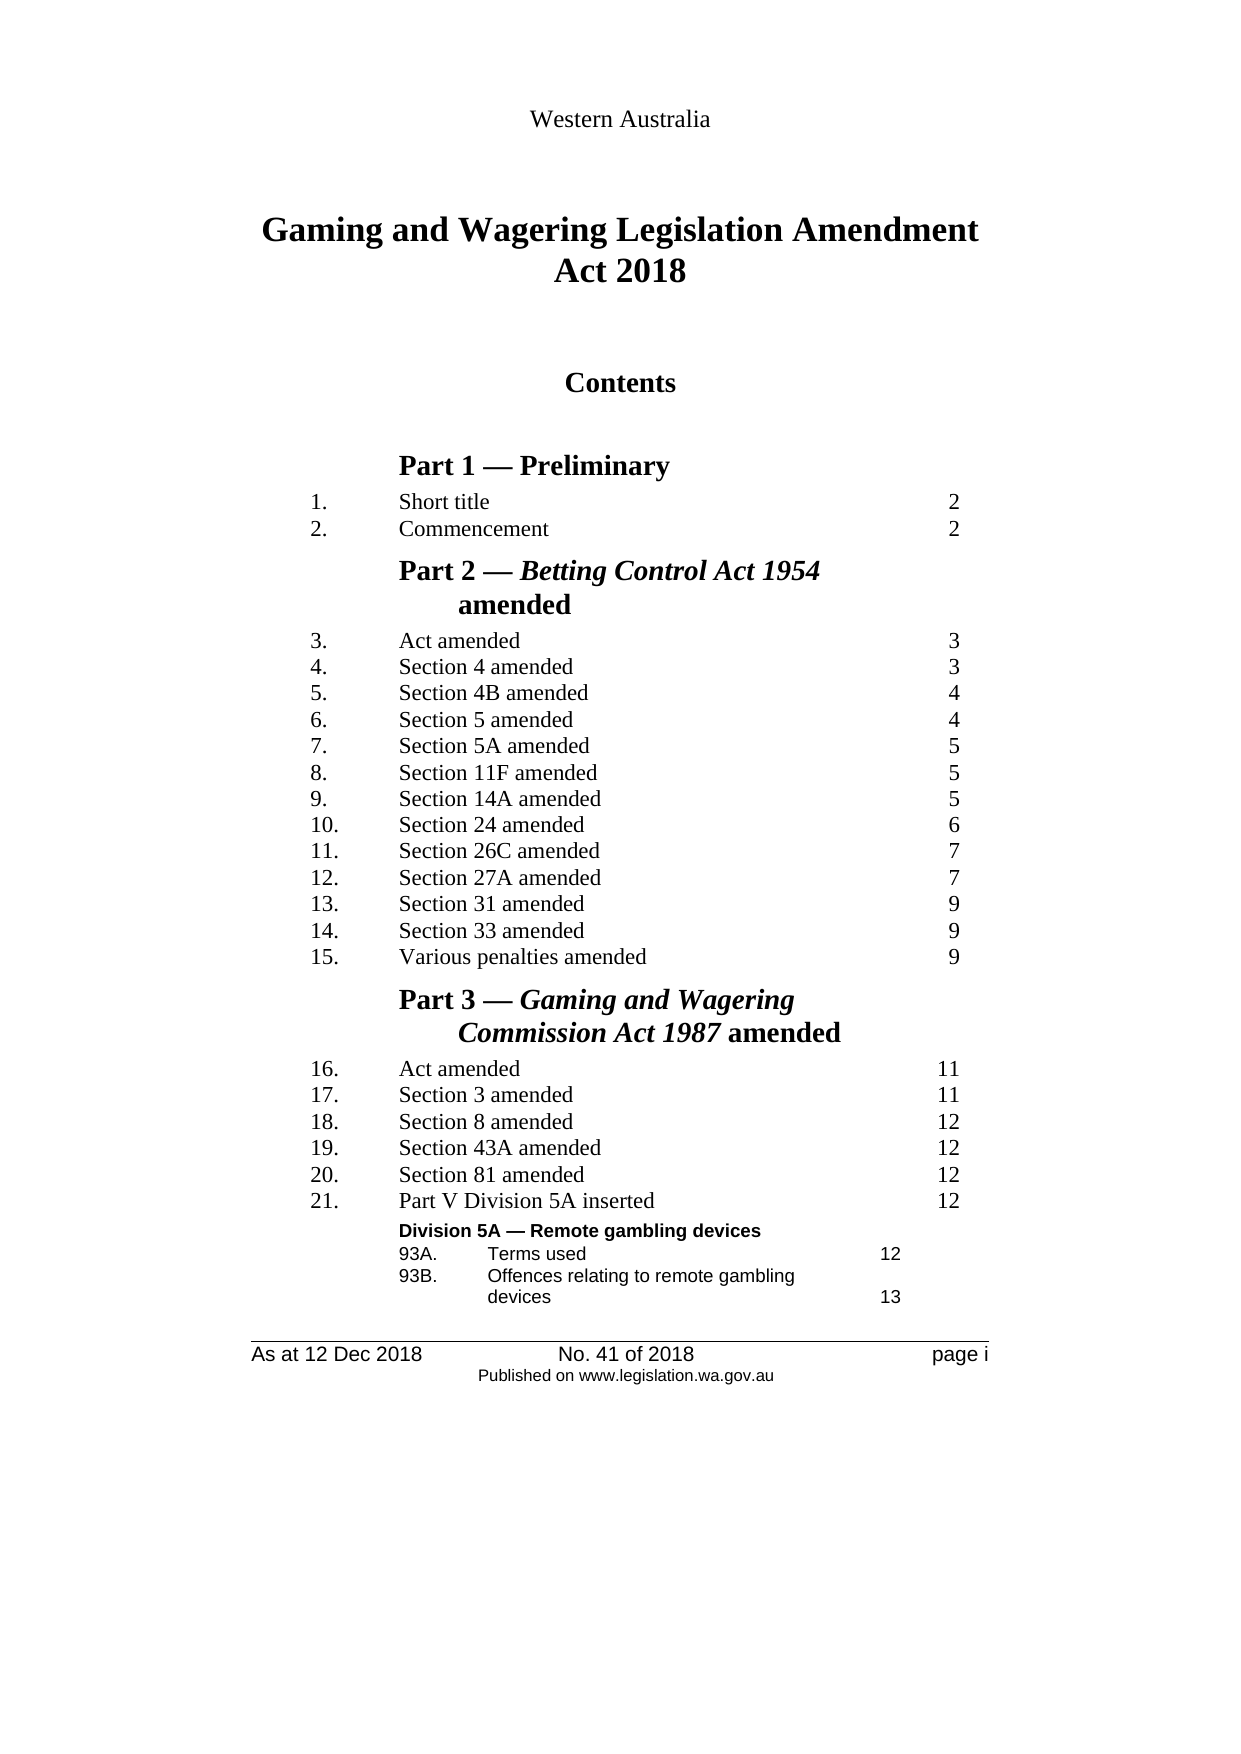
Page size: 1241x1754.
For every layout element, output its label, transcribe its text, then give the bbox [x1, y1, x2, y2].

text 11. Section 26C amended 7 [310, 838, 871, 864]
text 14. Section 33 amended 9 [310, 917, 871, 943]
text 1. Short title 2 [310, 488, 871, 514]
text 19. Section 43A amended 12 [310, 1134, 871, 1161]
text 4. Section 4 amended 3 [310, 653, 871, 679]
text Part 2 — Betting Control Act 1954 amended [399, 553, 871, 621]
text 93A. Terms used 12 [399, 1243, 841, 1265]
text Division 5A — Remote gambling devices [399, 1219, 871, 1241]
text 2. Commencement 2 [310, 514, 871, 541]
text 18. Section 8 amended 12 [310, 1108, 871, 1134]
text 17. Section 3 amended 11 [310, 1082, 871, 1108]
text 93B. Offences relating to remote gambling devices 13 [399, 1265, 841, 1308]
text 15. Various penalties amended 9 [310, 943, 871, 969]
text 9. Section 14A amended 5 [310, 785, 871, 811]
text Contents [491, 365, 749, 398]
text 3. Act amended 3 [310, 627, 871, 653]
text Western Australia [251, 104, 989, 133]
text 16. Act amended 11 [310, 1055, 871, 1082]
text 12. Section 27A amended 7 [310, 864, 871, 890]
text 7. Section 5A amended 5 [310, 732, 871, 758]
text 6. Section 5 amended 4 [310, 706, 871, 732]
text 8. Section 11F amended 5 [310, 758, 871, 785]
text 5. Section 4B amended 4 [310, 679, 871, 706]
text 13. Section 31 amended 9 [310, 890, 871, 917]
text Gaming and Wagering Legislation Amendment Act 2018 [251, 208, 989, 290]
text Part 3 — Gaming and Wagering Commission Act 1987 amended [399, 982, 871, 1049]
text Part 1 — Preliminary [399, 448, 871, 482]
text 21. Part V Division 5A inserted 12 [310, 1187, 871, 1213]
text 10. Section 24 amended 6 [310, 811, 871, 838]
text 20. Section 81 amended 12 [310, 1161, 871, 1187]
